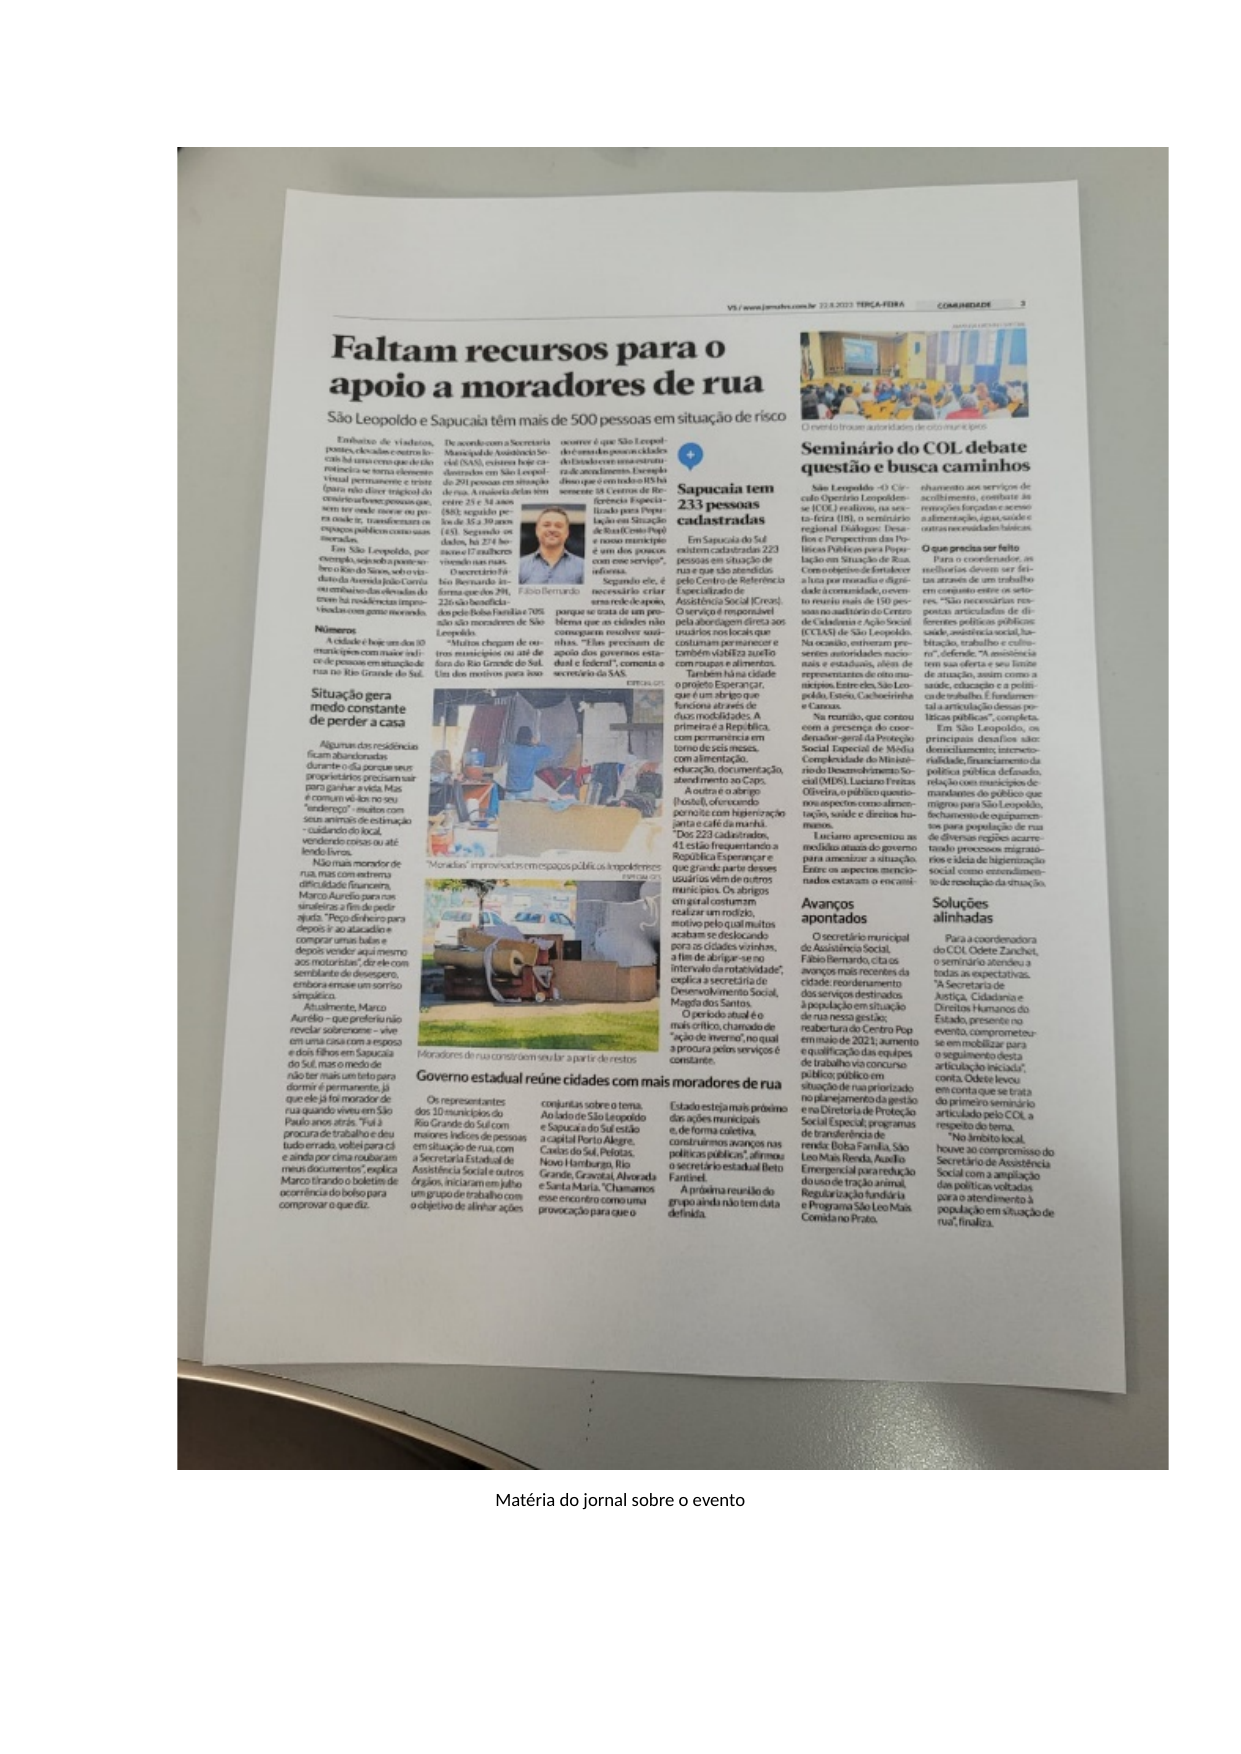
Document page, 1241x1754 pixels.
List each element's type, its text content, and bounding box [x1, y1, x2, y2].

picture [177, 147, 1169, 1470]
text Matéria do jornal sobre o evento [177, 1488, 1063, 1511]
